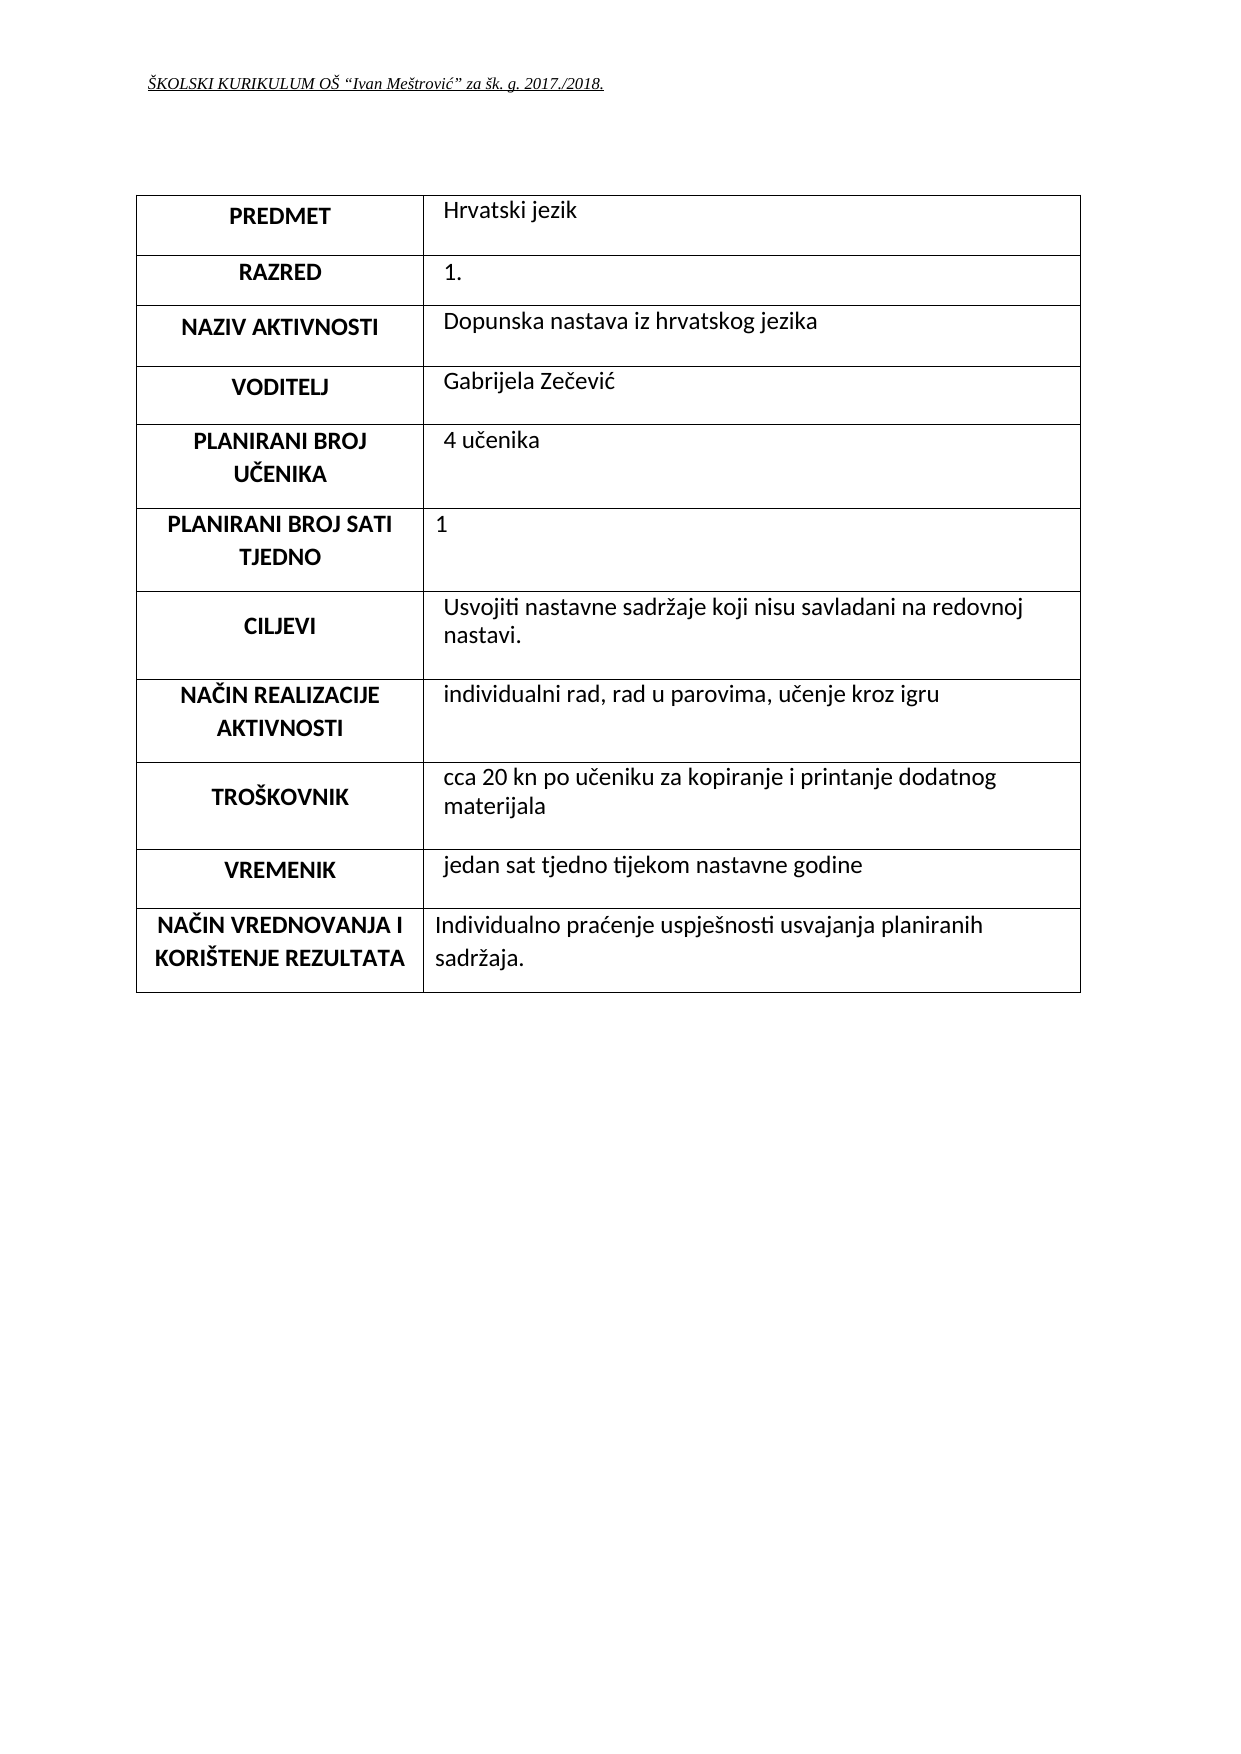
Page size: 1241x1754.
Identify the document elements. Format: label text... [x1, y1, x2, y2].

table_cell NAZIV AKTIVNOSTI [137, 306, 423, 366]
table_cell Dopunska nastava iz hrvatskog jezika [424, 306, 1080, 366]
table_cell Usvojiti nastavne sadržaje koji nisu savladani na redovnoj nastavi. [424, 592, 1080, 678]
table_cell PLANIRANI BROJ SATI TJEDNO [137, 509, 423, 591]
table_cell TROŠKOVNIK [137, 763, 423, 849]
table_cell cca 20 kn po učeniku za kopiranje i printanje dodatnog materijala [424, 763, 1080, 849]
table_cell VODITELJ [137, 367, 423, 424]
table_cell 1. [424, 256, 1080, 305]
table_cell VREMENIK [137, 850, 423, 908]
table_cell CILJEVI [137, 592, 423, 678]
table_cell NAČIN VREDNOVANJA I KORIŠTENJE REZULTATA [137, 909, 423, 992]
table_cell individualni rad, rad u parovima, učenje kroz igru [424, 680, 1080, 762]
table_cell Individualno praćenje uspješnosti usvajanja planiranih sadržaja. [424, 909, 1080, 992]
table_cell NAČIN REALIZACIJE AKTIVNOSTI [137, 680, 423, 762]
table_cell jedan sat tjedno tijekom nastavne godine [424, 850, 1080, 908]
table_cell PLANIRANI BROJ UČENIKA [137, 425, 423, 508]
table_cell 4 učenika [424, 425, 1080, 508]
table_cell RAZRED [137, 256, 423, 305]
table_cell 1 [424, 509, 1080, 591]
table_header Hrvatski jezik [424, 196, 1080, 255]
table_header PREDMET [137, 196, 423, 255]
table_cell Gabrijela Zečević [424, 367, 1080, 424]
